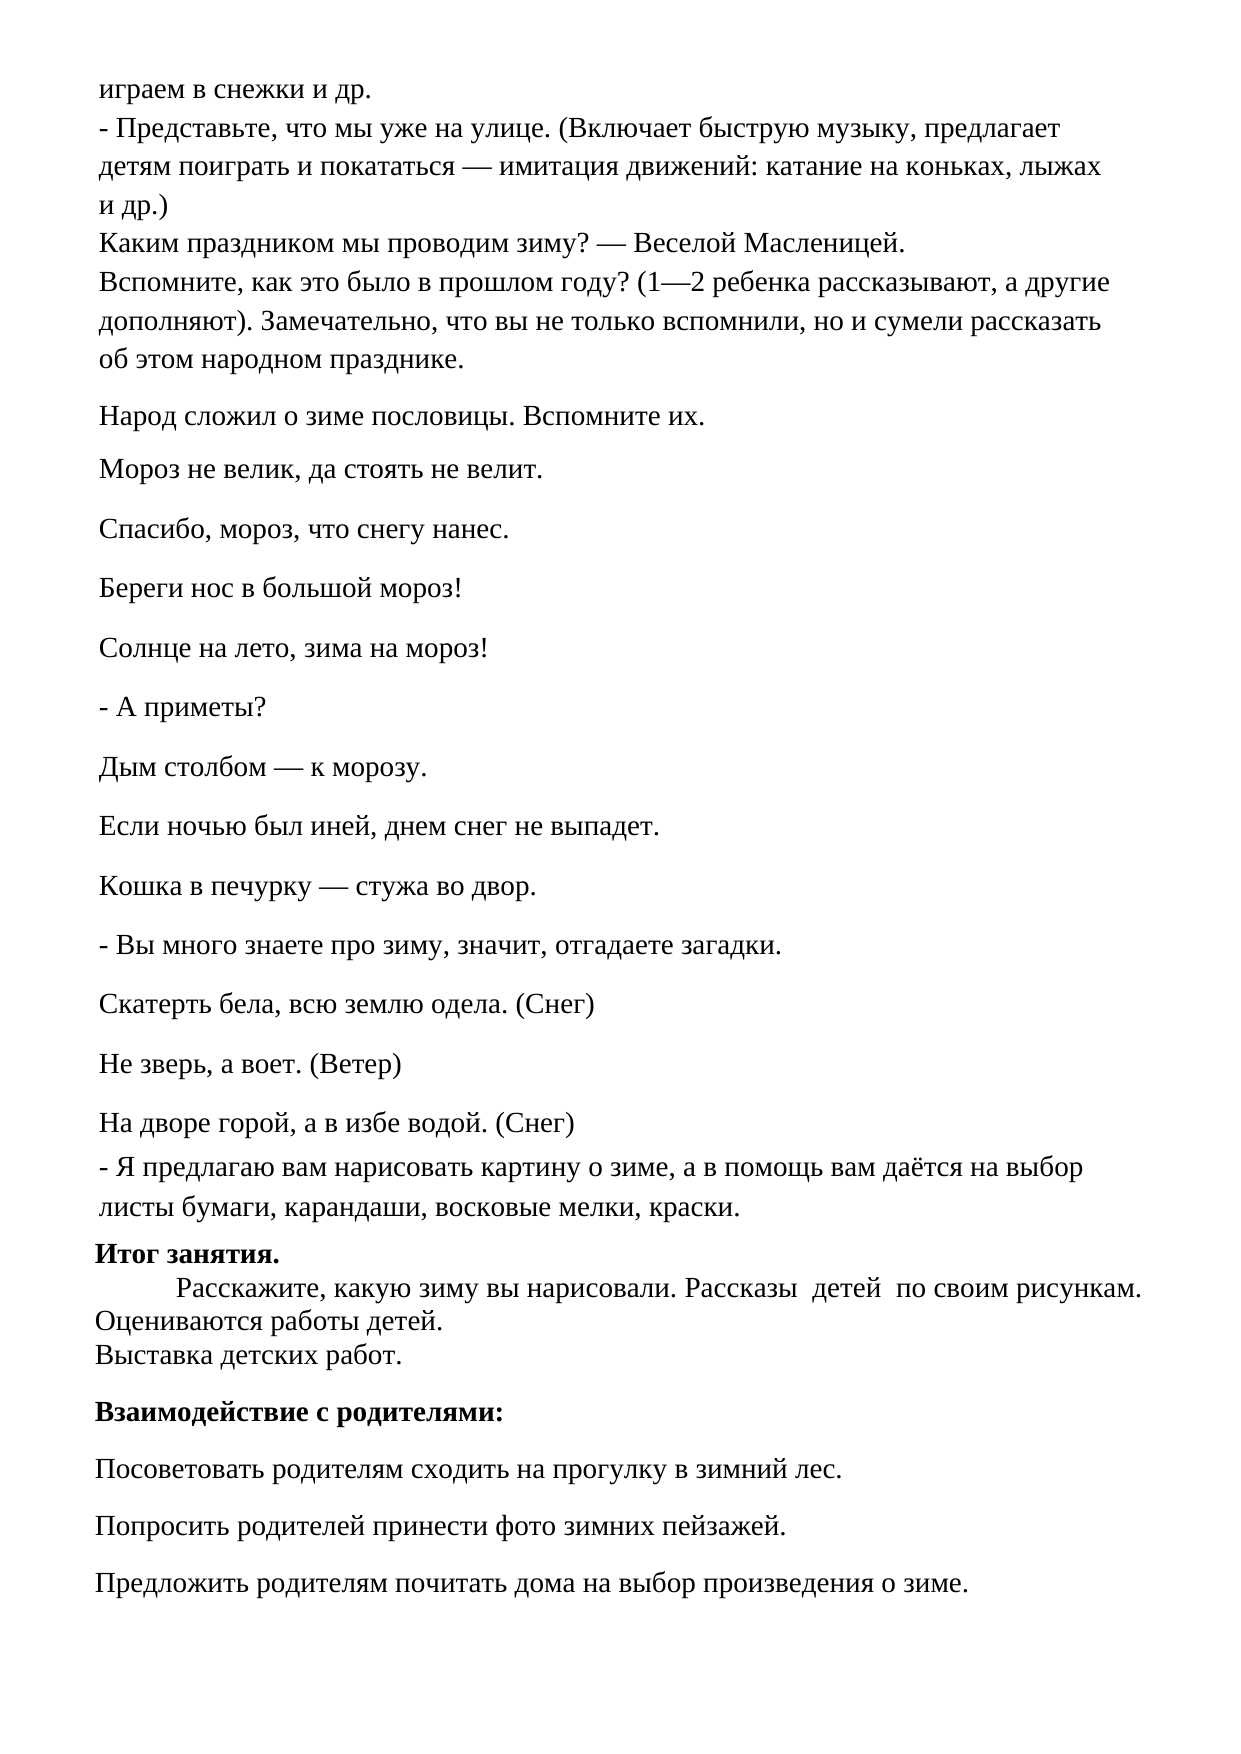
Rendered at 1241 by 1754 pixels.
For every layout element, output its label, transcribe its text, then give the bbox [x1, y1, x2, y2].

text Расскажите, какую зиму вы нарисовали. Рассказы детей по своим рисункам. Оцениваются работы детей. [94, 1270, 1148, 1337]
text Попросить родителей принести фото зимних пейзажей. [94, 1508, 1148, 1541]
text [99, 68, 1115, 106]
text - Представьте, что мы уже на улице. (Включает быструю музыку, предлагает детям поиграть и покататься — имитация движений: катание на коньках, лыжах и др.) [99, 106, 1115, 222]
text Предложить родителям почитать дома на выбор произведения о зиме. [94, 1565, 1148, 1598]
text Скатерть бела, всю землю одела. (Снег) [99, 966, 1148, 1026]
text Спасибо, мороз, что снегу нанес. [99, 491, 1148, 550]
text - А приметы? [99, 669, 1148, 728]
text - Вы много знаете про зиму, значит, отгадаете загадки. [99, 907, 1148, 966]
text Солнце на лето, зима на мороз! [99, 609, 1148, 669]
text Береги нос в большой мороз! [99, 550, 1148, 609]
text Посоветовать родителям сходить на прогулку в зимний лес. [94, 1451, 1148, 1484]
text Кошка в печурку — стужа во двор. [99, 847, 1148, 907]
text Выставка детских работ. [94, 1337, 1148, 1371]
text Если ночью был иней, днем снег не выпадет. [99, 788, 1148, 847]
text Итог занятия. [94, 1236, 1148, 1270]
text - Я предлагаю вам нарисовать картину о зиме, а в помощь вам даётся на выбор листы бумаги, карандаши, восковые мелки, краски. [99, 1145, 1117, 1224]
text Вспомните, как это было в прошлом году? (1—2 ребенка рассказывают, а другие дополняют). Замечательно, что вы не только вспомнили, но и сумели рассказать об этом народном празднике. [99, 261, 1115, 376]
text Народ сложил о зиме пословицы. Вспомните их. [99, 404, 1148, 431]
text Взаимодействие с родителями: [94, 1394, 1148, 1427]
text На дворе горой, а в избе водой. (Снег) [99, 1085, 1148, 1145]
text Мороз не велик, да стоять не велит. [99, 431, 1148, 491]
text Каким праздником мы проводим зиму? — Веселой Масленицей. [99, 222, 1115, 261]
text Дым столбом — к морозу. [99, 728, 1148, 788]
text Не зверь, а воет. (Ветер) [99, 1026, 1148, 1085]
